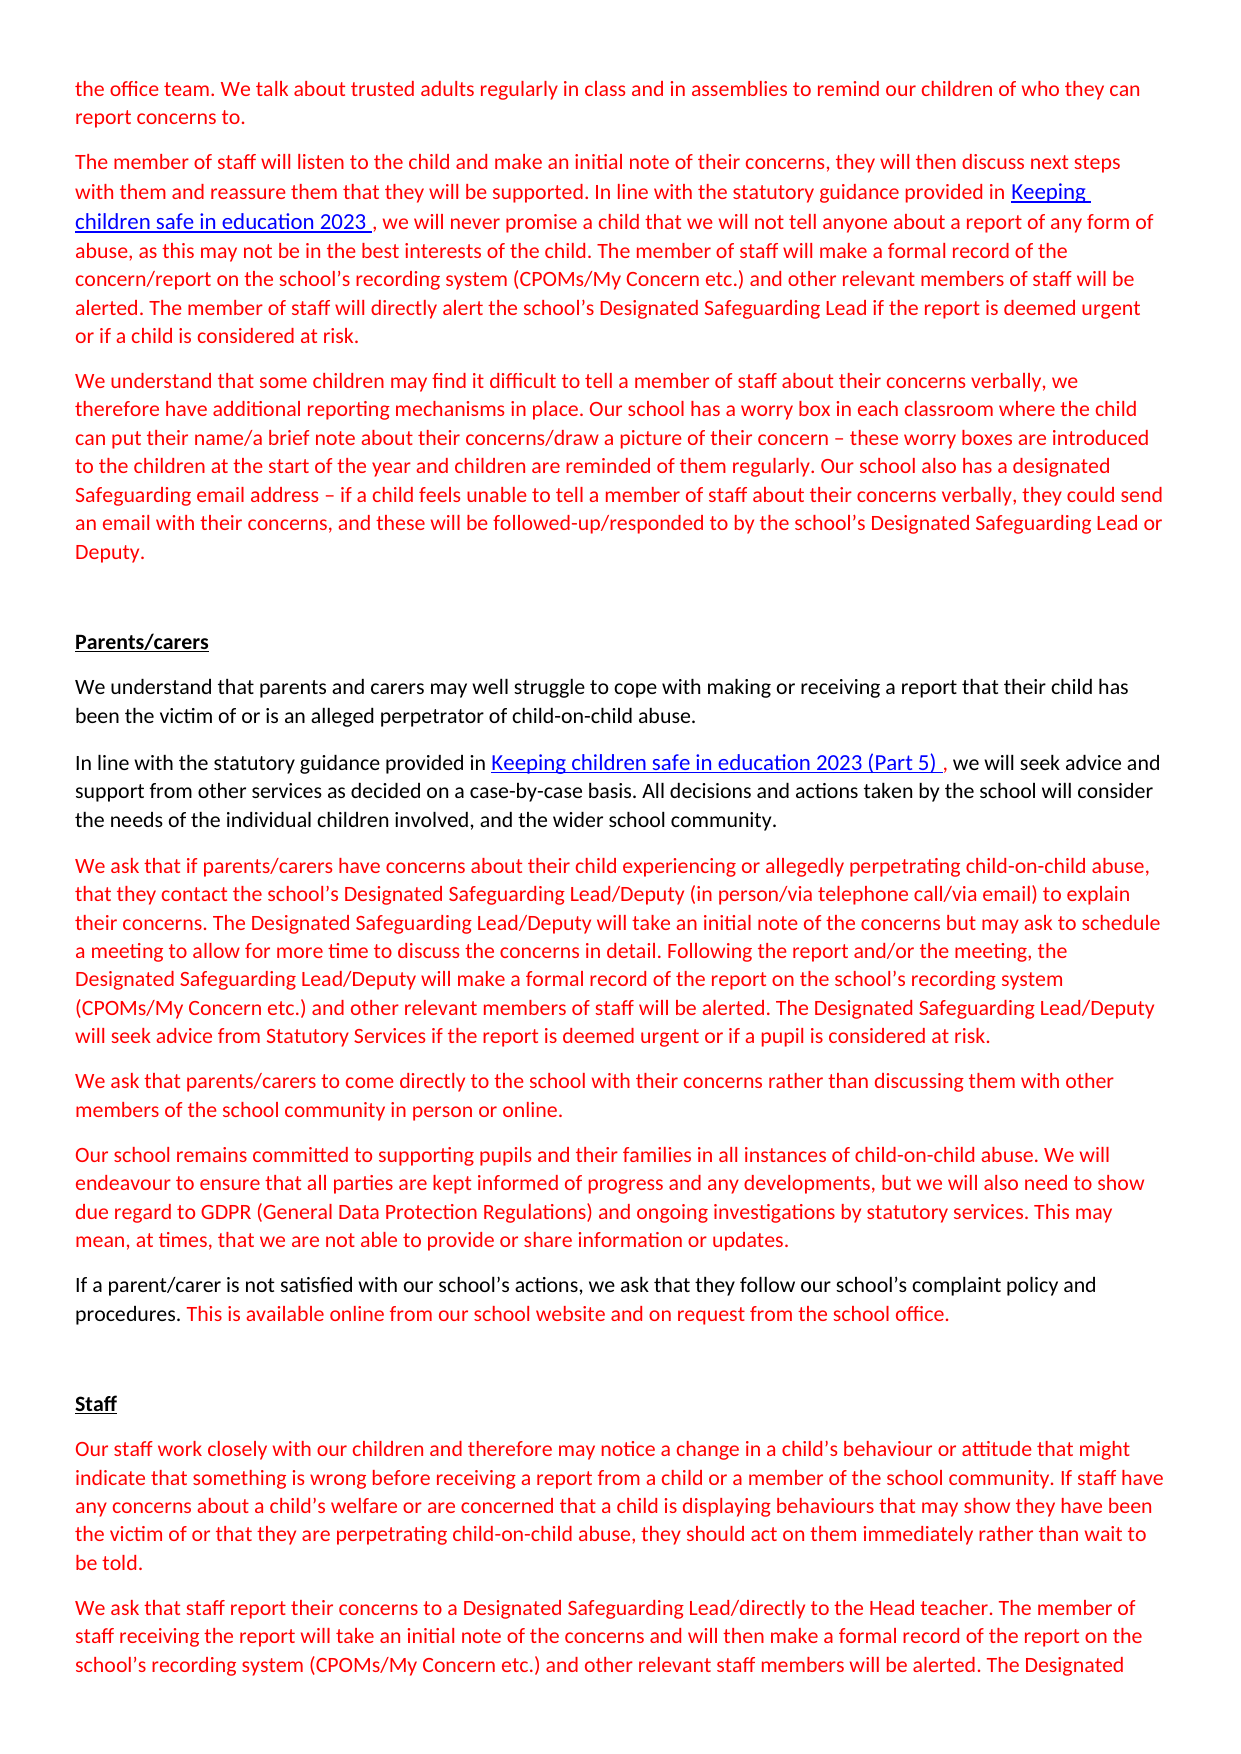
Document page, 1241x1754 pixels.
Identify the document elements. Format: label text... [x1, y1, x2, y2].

text In line with the statutory guidance provided in Keeping children safe in education 2023 (Part 5) , we will seek advice and support from other services as decided on a case-by-case basis. All decisions and actions taken by the school will consider the needs of the individual children involved, and the wider school community. [75, 748, 1165, 833]
text We ask that if parents/carers have concerns about their child experiencing or allegedly perpetrating child-on-child abuse, that they contact the school’s Designated Safeguarding Lead/Deputy (in person/via telephone call/via email) to explain their concerns. The Designated Safeguarding Lead/Deputy will take an initial note of the concerns but may ask to schedule a meeting to allow for more time to discuss the concerns in detail. Following the report and/or the meeting, the Designated Safeguarding Lead/Deputy will make a formal record of the report on the school’s recording system (CPOMs/My Concern etc.) and other relevant members of staff will be alerted. The Designated Safeguarding Lead/Deputy will seek advice from Statutory Services if the report is deemed urgent or if a pupil is considered at risk. [75, 852, 1165, 1049]
text The member of staff will listen to the child and make an initial note of their concerns, they will then discuss next steps with them and reassure them that they will be supported. In line with the statutory guidance provided in Keeping children safe in education 2023 , we will never promise a child that we will not tell anyone about a report of any form of abuse, as this may not be in the best interests of the child. The member of staff will make a formal record of the concern/report on the school’s recording system (CPOMs/My Concern etc.) and other relevant members of staff will be alerted. The member of staff will directly alert the school’s Designated Safeguarding Lead if the report is deemed urgent or if a child is considered at risk. [75, 148, 1165, 349]
text Parents/carers [75, 628, 1165, 655]
text We ask that parents/carers to come directly to the school with their concerns rather than discussing them with other members of the school community in person or online. [75, 1068, 1165, 1123]
text Our school remains committed to supporting pupils and their families in all instances of child-on-child abuse. We will endeavour to ensure that all parties are kept informed of progress and any developments, but we will also need to show due regard to GDPR (General Data Protection Regulations) and ongoing investigations by statutory services. This may mean, at times, that we are not able to provide or share information or updates. [75, 1141, 1165, 1253]
text If a parent/carer is not satisfied with our school’s actions, we ask that they follow our school’s complaint policy and procedures. This is available online from our school website and on request from the school office. [75, 1272, 1165, 1327]
text We understand that some children may find it difficult to tell a member of staff about their concerns verbally, we therefore have additional reporting mechanisms in place. Our school has a worry box in each classroom where the child can put their name/a brief note about their concerns/draw a picture of their concern – these worry boxes are introduced to the children at the start of the year and children are reminded of them regularly. Our school also has a designated Safeguarding email address – if a child feels unable to tell a member of staff about their concerns verbally, they could send an email with their concerns, and these will be followed-up/responded to by the school’s Designated Safeguarding Lead or Deputy. [75, 367, 1165, 564]
text Staff [75, 1390, 1165, 1417]
text Our staff work closely with our children and therefore may notice a change in a child’s behaviour or attitude that might indicate that something is wrong before receiving a report from a child or a member of the school community. If staff have any concerns about a child’s welfare or are concerned that a child is displaying behaviours that may show they have been the victim of or that they are perpetrating child-on-child abuse, they should act on them immediately rather than wait to be told. [75, 1435, 1165, 1576]
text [75, 75, 1165, 130]
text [75, 1594, 1165, 1678]
text We understand that parents and carers may well struggle to cope with making or receiving a report that their child has been the victim of or is an alleged perpetrator of child-on-child abuse. [75, 673, 1165, 729]
